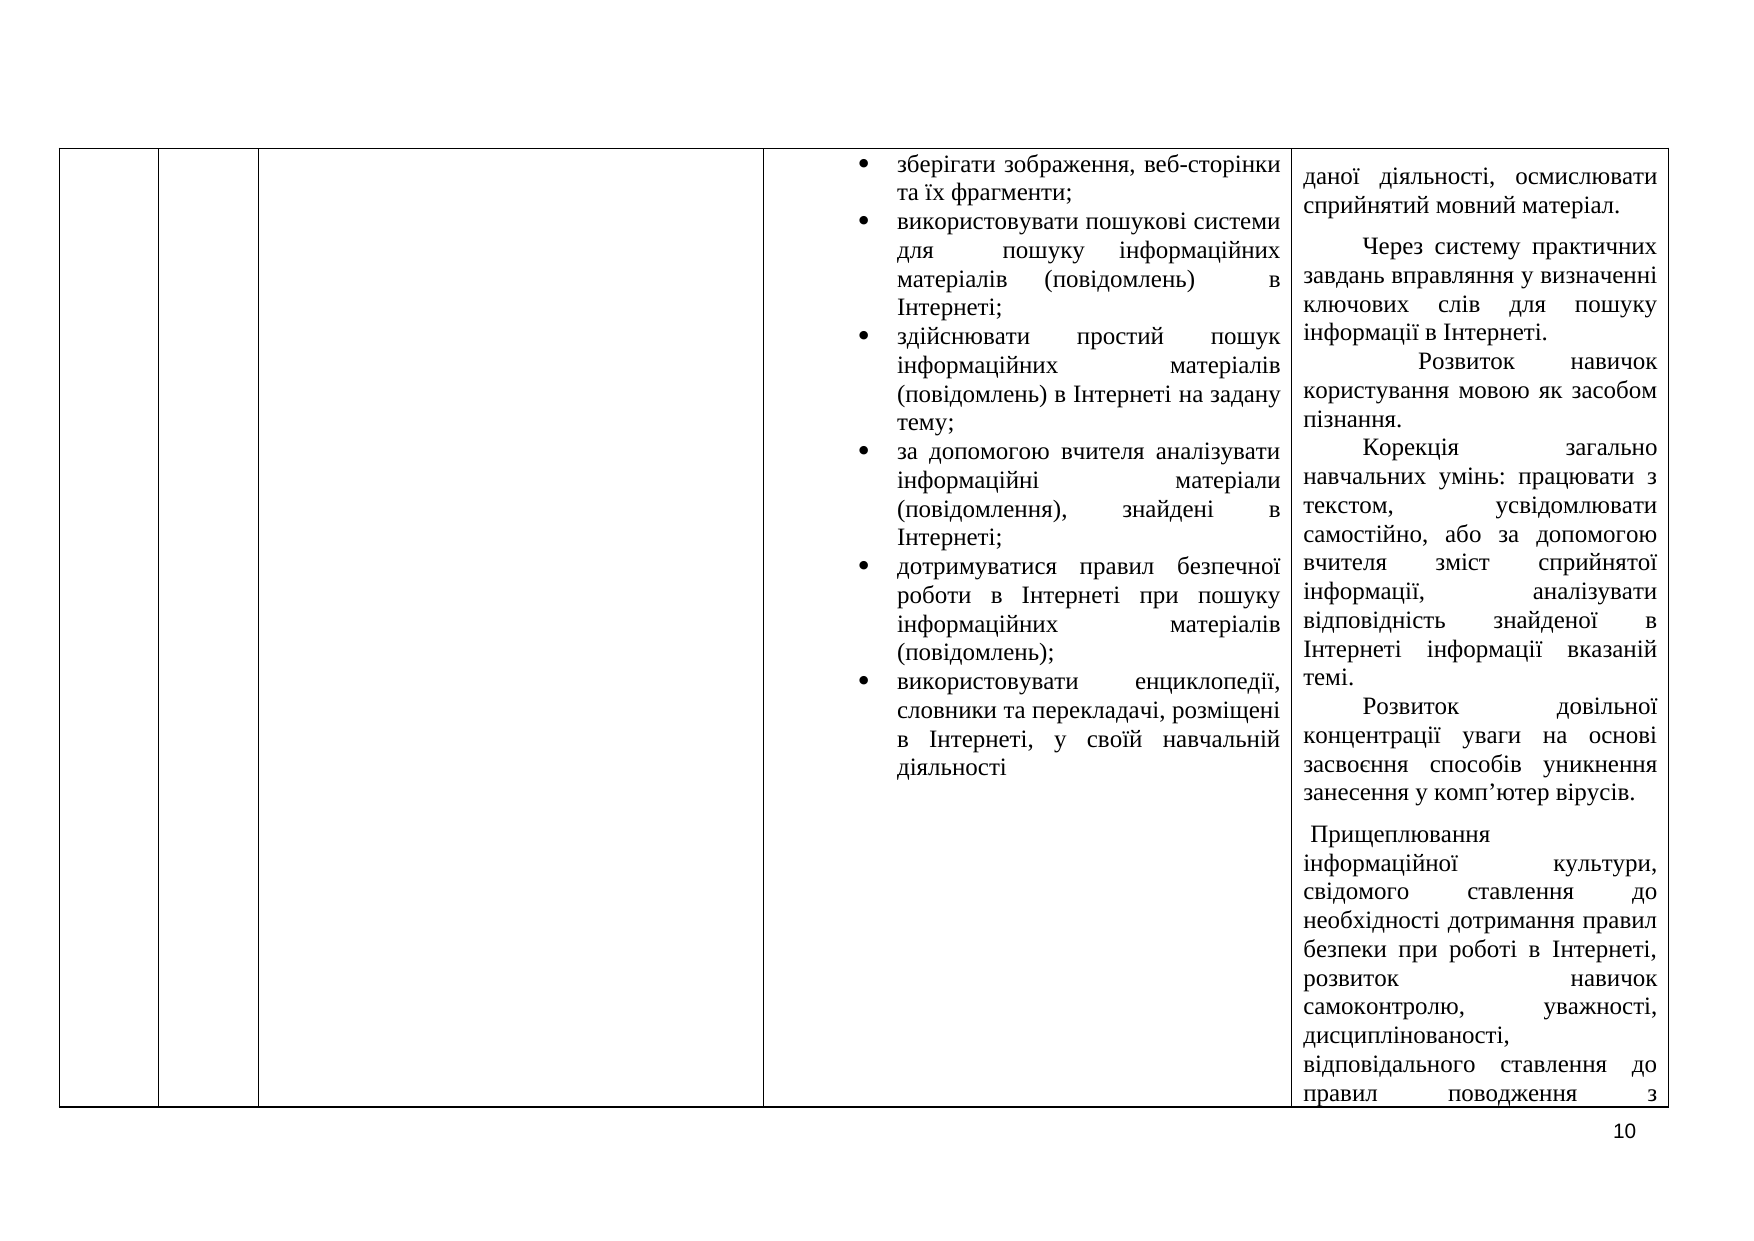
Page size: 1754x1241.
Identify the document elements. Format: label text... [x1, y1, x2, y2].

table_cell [764, 149, 1291, 1106]
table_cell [1292, 149, 1668, 1106]
table_cell 5 [60, 149, 158, 1106]
table_cell [159, 149, 258, 1106]
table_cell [259, 149, 763, 1106]
